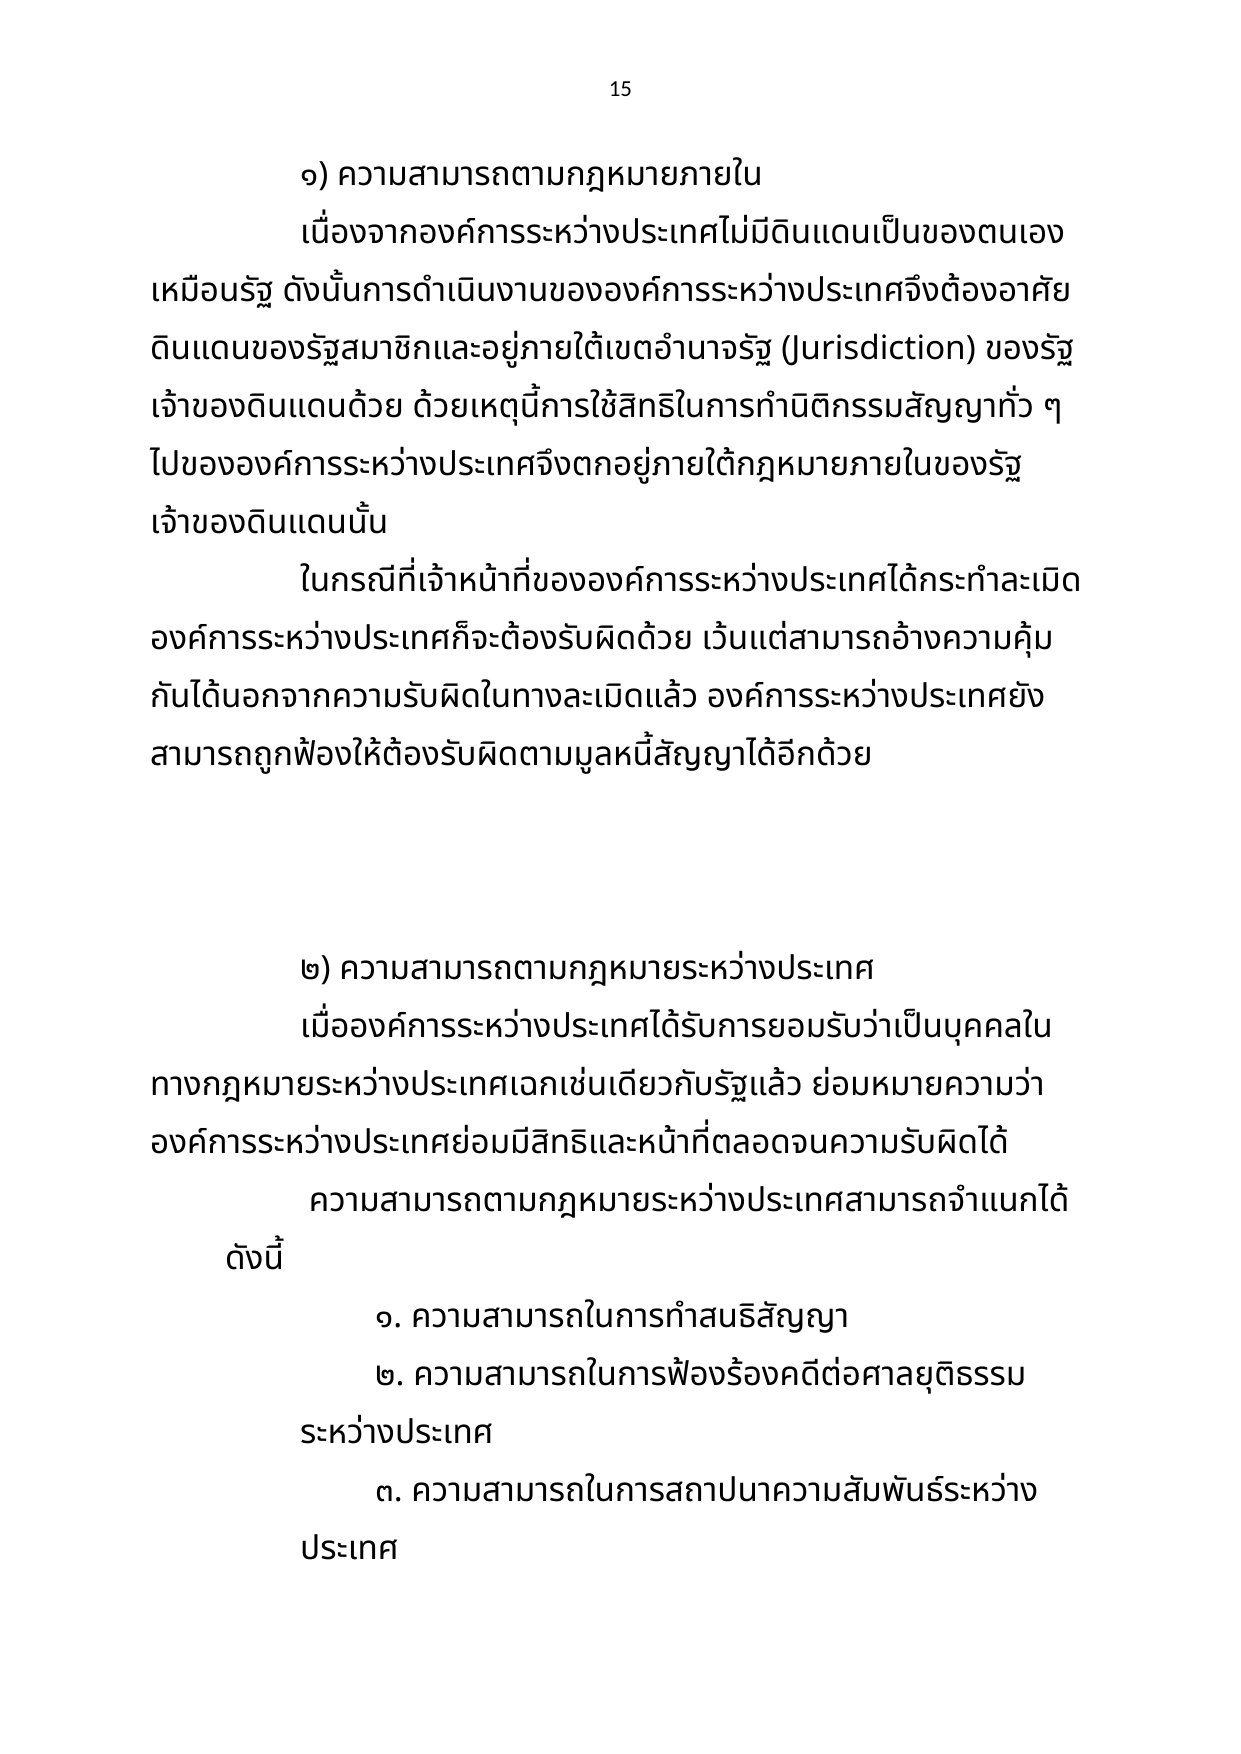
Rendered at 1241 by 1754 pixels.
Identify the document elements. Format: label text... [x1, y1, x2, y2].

text ในกรณีที่เจ้าหน้าที่ขององค์การระหว่างประเทศได้กระทําละเมิด องค์การระหว่างประเทศก็จะต้องรับผิดด้วย เว้นแต่สามารถอ้างความคุ้มกันได้นอกจากความรับผิดในทางละเมิดแล้ว องค์การระหว่างประเทศยังสามารถถูกฟ้องให้ต้องรับผิดตามมูลหนี้สัญญาได้อีกด้วย [150, 556, 1090, 780]
text เมื่อองค์การระหว่างประเทศได้รับการยอมรับว่าเป็นบุคคลในทางกฎหมายระหว่างประเทศเฉกเช่นเดียวกับรัฐแล้ว ย่อมหมายความว่า องค์การระหว่างประเทศย่อมมีสิทธิและหน้าที่ตลอดจนความรับผิดได้ [150, 1002, 1090, 1168]
text ๑) ความสามารถตามกฎหมายภายใน [225, 150, 1090, 201]
text ๑. ความสามารถในการทําสนธิสัญญา [300, 1292, 1090, 1342]
text ๒) ความสามารถตามกฎหมายระหว่างประเทศ [225, 944, 1090, 995]
text ๒. ความสามารถในการฟ้องร้องคดีต่อศาลยุติธรรมระหว่างประเทศ [300, 1350, 1090, 1458]
text เนื่องจากองค์การระหว่างประเทศไม่มีดินแดนเป็นของตนเองเหมือนรัฐ ดังนั้นการดําเนินงานขององค์การระหว่างประเทศจึงต้องอาศัยดินแดนของรัฐสมาชิกและอยู่ภายใต้เขตอํานาจรัฐ (Jurisdiction) ของรัฐเจ้าของดินแดนด้วย ด้วยเหตุนี้การใช้สิทธิในการทํานิติกรรมสัญญาทั่ว ๆ ไปขององค์การระหว่างประเทศจึงตกอยู่ภายใต้กฎหมายภายในของรัฐเจ้าของดินแดนนั้น [150, 208, 1090, 548]
text ๓. ความสามารถในการสถาปนาความสัมพันธ์ระหว่างประเทศ [300, 1466, 1090, 1574]
text ความสามารถตามกฎหมายระหว่างประเทศสามารถจําแนกได้ดังนี้ [225, 1176, 1090, 1284]
